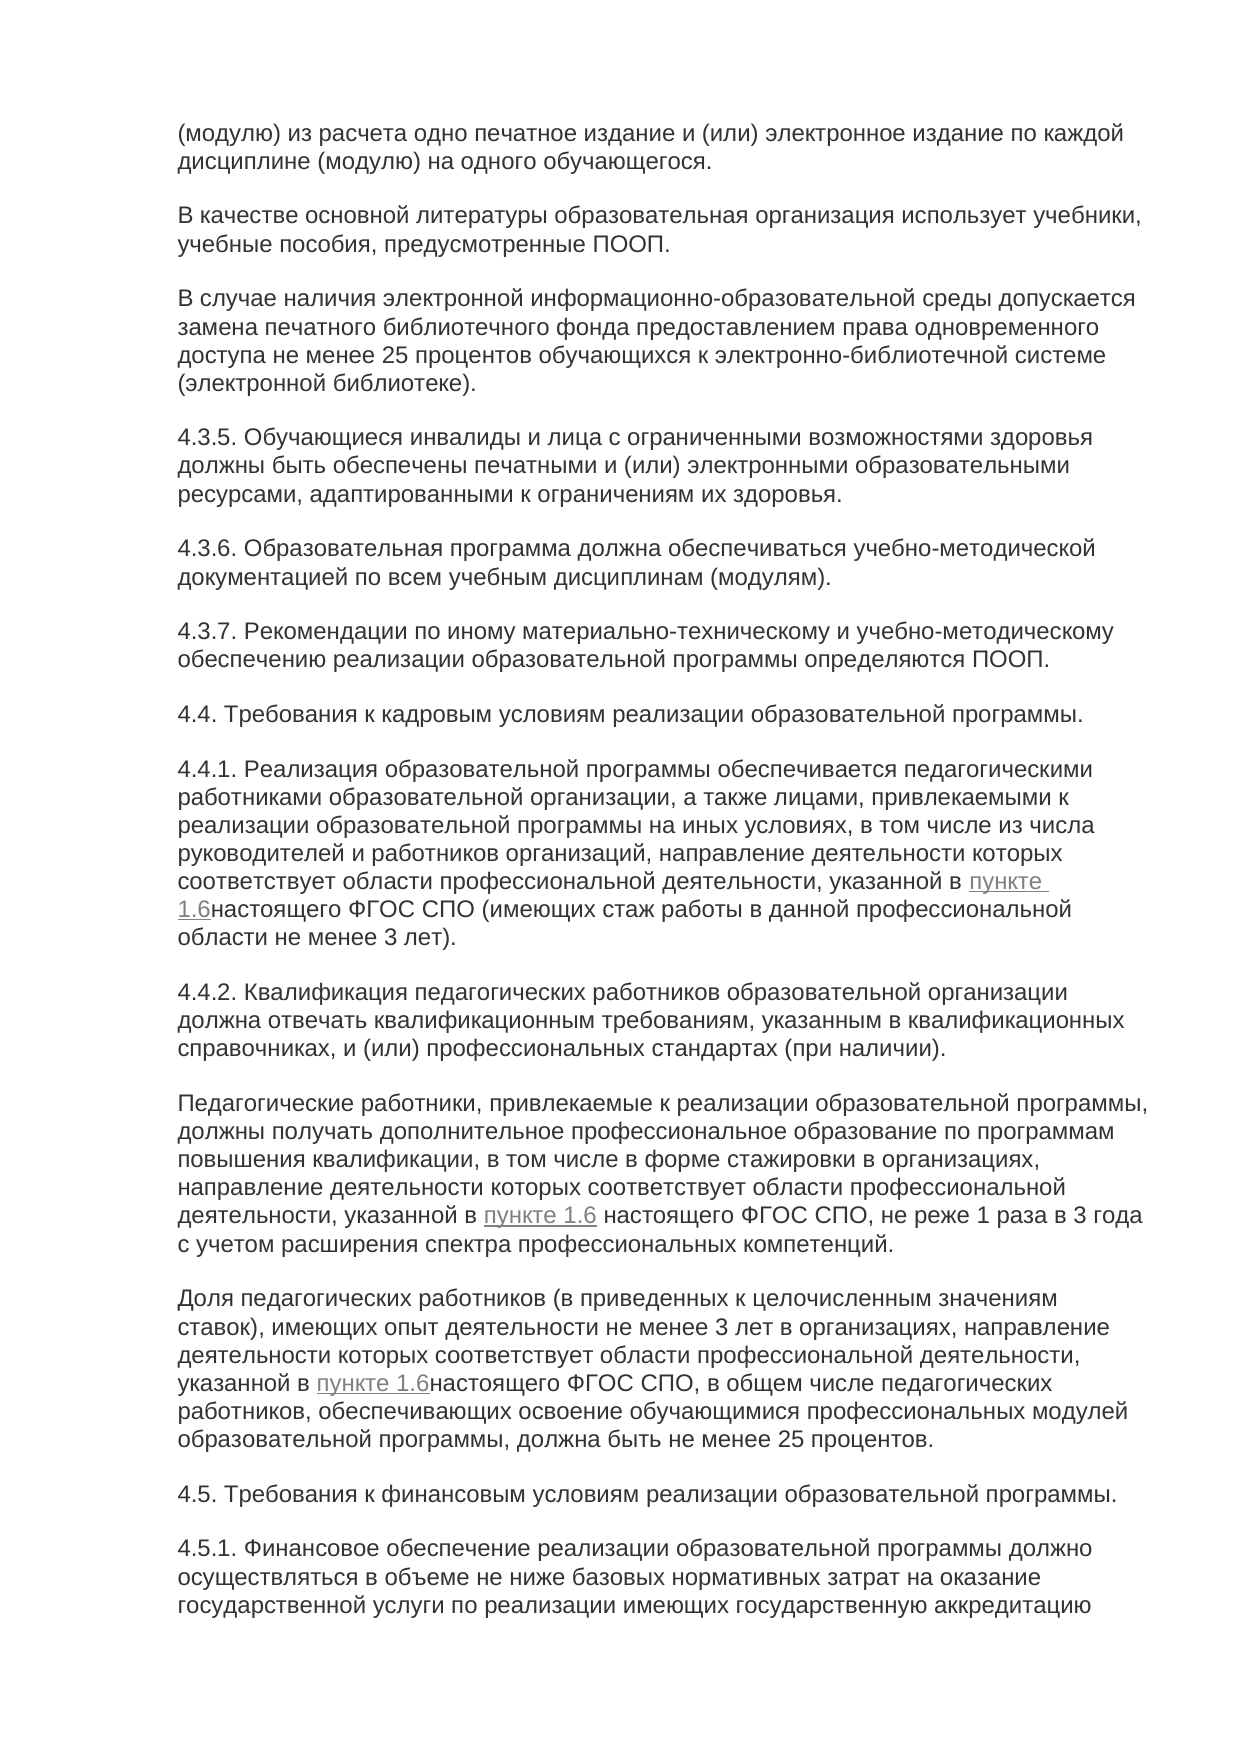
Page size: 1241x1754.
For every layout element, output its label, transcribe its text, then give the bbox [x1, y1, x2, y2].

text В случае наличия электронной информационно-образовательной среды допускается замена печатного библиотечного фонда предоставлением права одновременного доступа не менее 25 процентов обучающихся к электронно-библиотечной системе (электронной библиотеке). [177, 284, 1152, 396]
text Педагогические работники, привлекаемые к реализации образовательной программы, должны получать дополнительное профессиональное образование по программам повышения квалификации, в том числе в форме стажировки в организациях, направление деятельности которых соответствует области профессиональной деятельности, указанной в пункте 1.6 настоящего ФГОС СПО, не реже 1 раза в 3 года с учетом расширения спектра профессиональных компетенций. [177, 1088, 1152, 1257]
text 4.3.6. Образовательная программа должна обеспечиваться учебно-методической документацией по всем учебным дисциплинам (модулям). [177, 534, 1152, 590]
text 4.4. Требования к кадровым условиям реализации образовательной программы. [177, 699, 1152, 727]
text 4.3.5. Обучающиеся инвалиды и лица с ограниченными возможностями здоровья должны быть обеспечены печатными и (или) электронными образовательными ресурсами, адаптированными к ограничениям их здоровья. [177, 423, 1152, 507]
text 4.4.1. Реализация образовательной программы обеспечивается педагогическими работниками образовательной организации, а также лицами, привлекаемыми к реализации образовательной программы на иных условиях, в том числе из числа руководителей и работников организаций, направление деятельности которых соответствует области профессиональной деятельности, указанной в пункте 1.6настоящего ФГОС СПО (имеющих стаж работы в данной профессиональной области не менее 3 лет). [177, 754, 1152, 951]
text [177, 118, 1152, 174]
text 4.5. Требования к финансовым условиям реализации образовательной программы. [177, 1479, 1152, 1507]
text В качестве основной литературы образовательная организация использует учебники, учебные пособия, предусмотренные ПООП. [177, 201, 1152, 257]
text 4.4.2. Квалификация педагогических работников образовательной организации должна отвечать квалификационным требованиям, указанным в квалификационных справочниках, и (или) профессиональных стандартах (при наличии). [177, 977, 1152, 1062]
text Доля педагогических работников (в приведенных к целочисленным значениям ставок), имеющих опыт деятельности не менее 3 лет в организациях, направление деятельности которых соответствует области профессиональной деятельности, указанной в пункте 1.6настоящего ФГОС СПО, в общем числе педагогических работников, обеспечивающих освоение обучающимися профессиональных модулей образовательной программы, должна быть не менее 25 процентов. [177, 1284, 1152, 1452]
text 4.3.7. Рекомендации по иному материально-техническому и учебно-методическому обеспечению реализации образовательной программы определяются ПООП. [177, 617, 1152, 673]
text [177, 1534, 1152, 1618]
